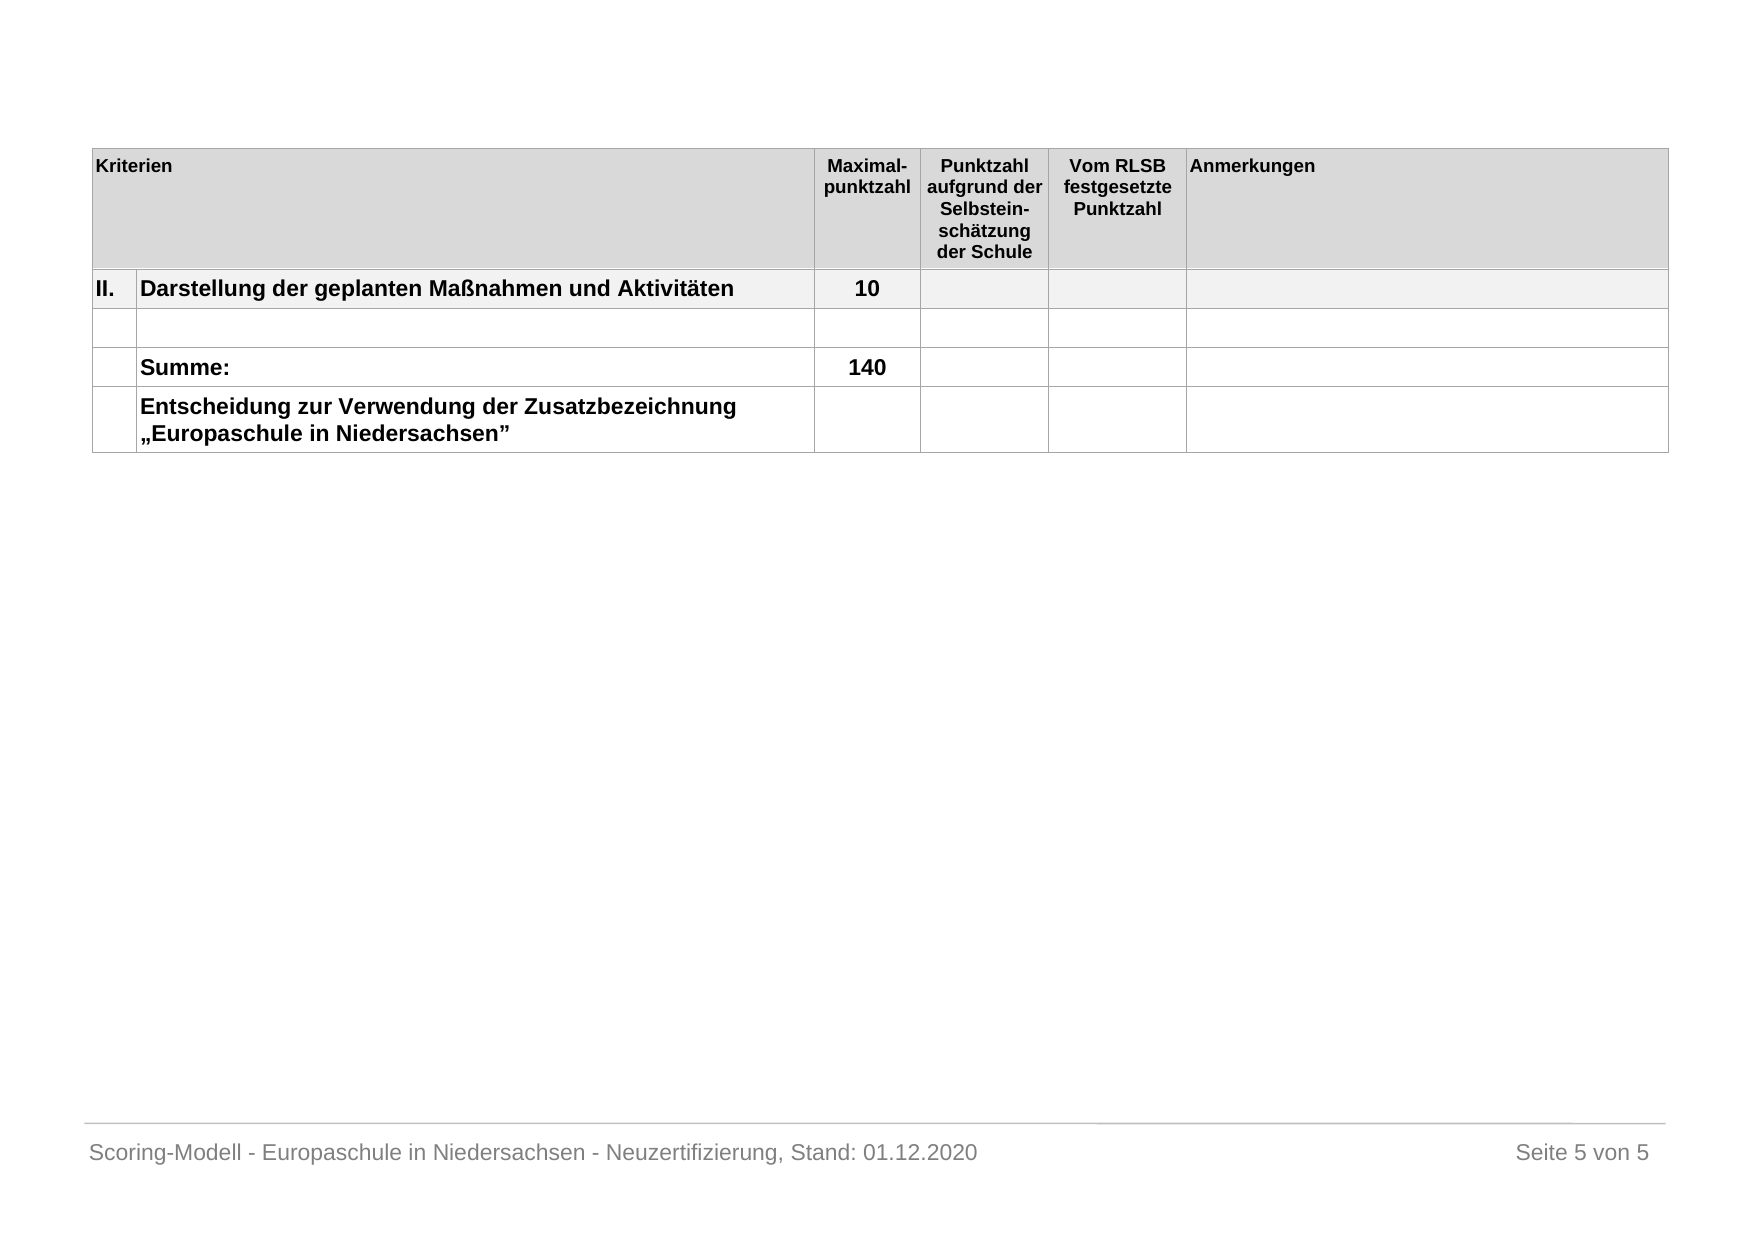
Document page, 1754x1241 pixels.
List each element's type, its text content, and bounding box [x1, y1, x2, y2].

table_cell [1187, 270, 1668, 308]
table_cell [137, 309, 814, 347]
table_header Punktzahl aufgrund der Selbstein-schätzung der Schule [921, 149, 1048, 268]
table_cell Entscheidung zur Verwendung der Zusatzbezeichnung „Europaschule in Niedersachsen” [137, 387, 814, 452]
table_cell [921, 387, 1048, 452]
table_cell [1187, 387, 1668, 452]
table_cell [815, 387, 920, 452]
table_cell [1187, 348, 1668, 386]
table_header Maximal- punktzahl [815, 149, 920, 268]
table_cell [93, 309, 136, 347]
table_cell Darstellung der geplanten Maßnahmen und Aktivitäten [137, 270, 814, 308]
table_cell II. [93, 270, 136, 308]
table_cell [1049, 270, 1186, 308]
table_cell [1049, 309, 1186, 347]
table_cell 10 [815, 270, 920, 308]
table_header Kriterien [93, 149, 814, 268]
table_cell [93, 387, 136, 452]
table_cell Summe: [137, 348, 814, 386]
table_cell [1187, 309, 1668, 347]
table_cell [93, 348, 136, 386]
table_cell [921, 270, 1048, 308]
table_cell [1049, 348, 1186, 386]
table_cell [921, 309, 1048, 347]
table_header Vom RLSB festgesetzte Punktzahl [1049, 149, 1186, 268]
table_cell [921, 348, 1048, 386]
table_cell [815, 309, 920, 347]
table_cell [1049, 387, 1186, 452]
table_cell 140 [815, 348, 920, 386]
table_header Anmerkungen [1187, 149, 1668, 268]
